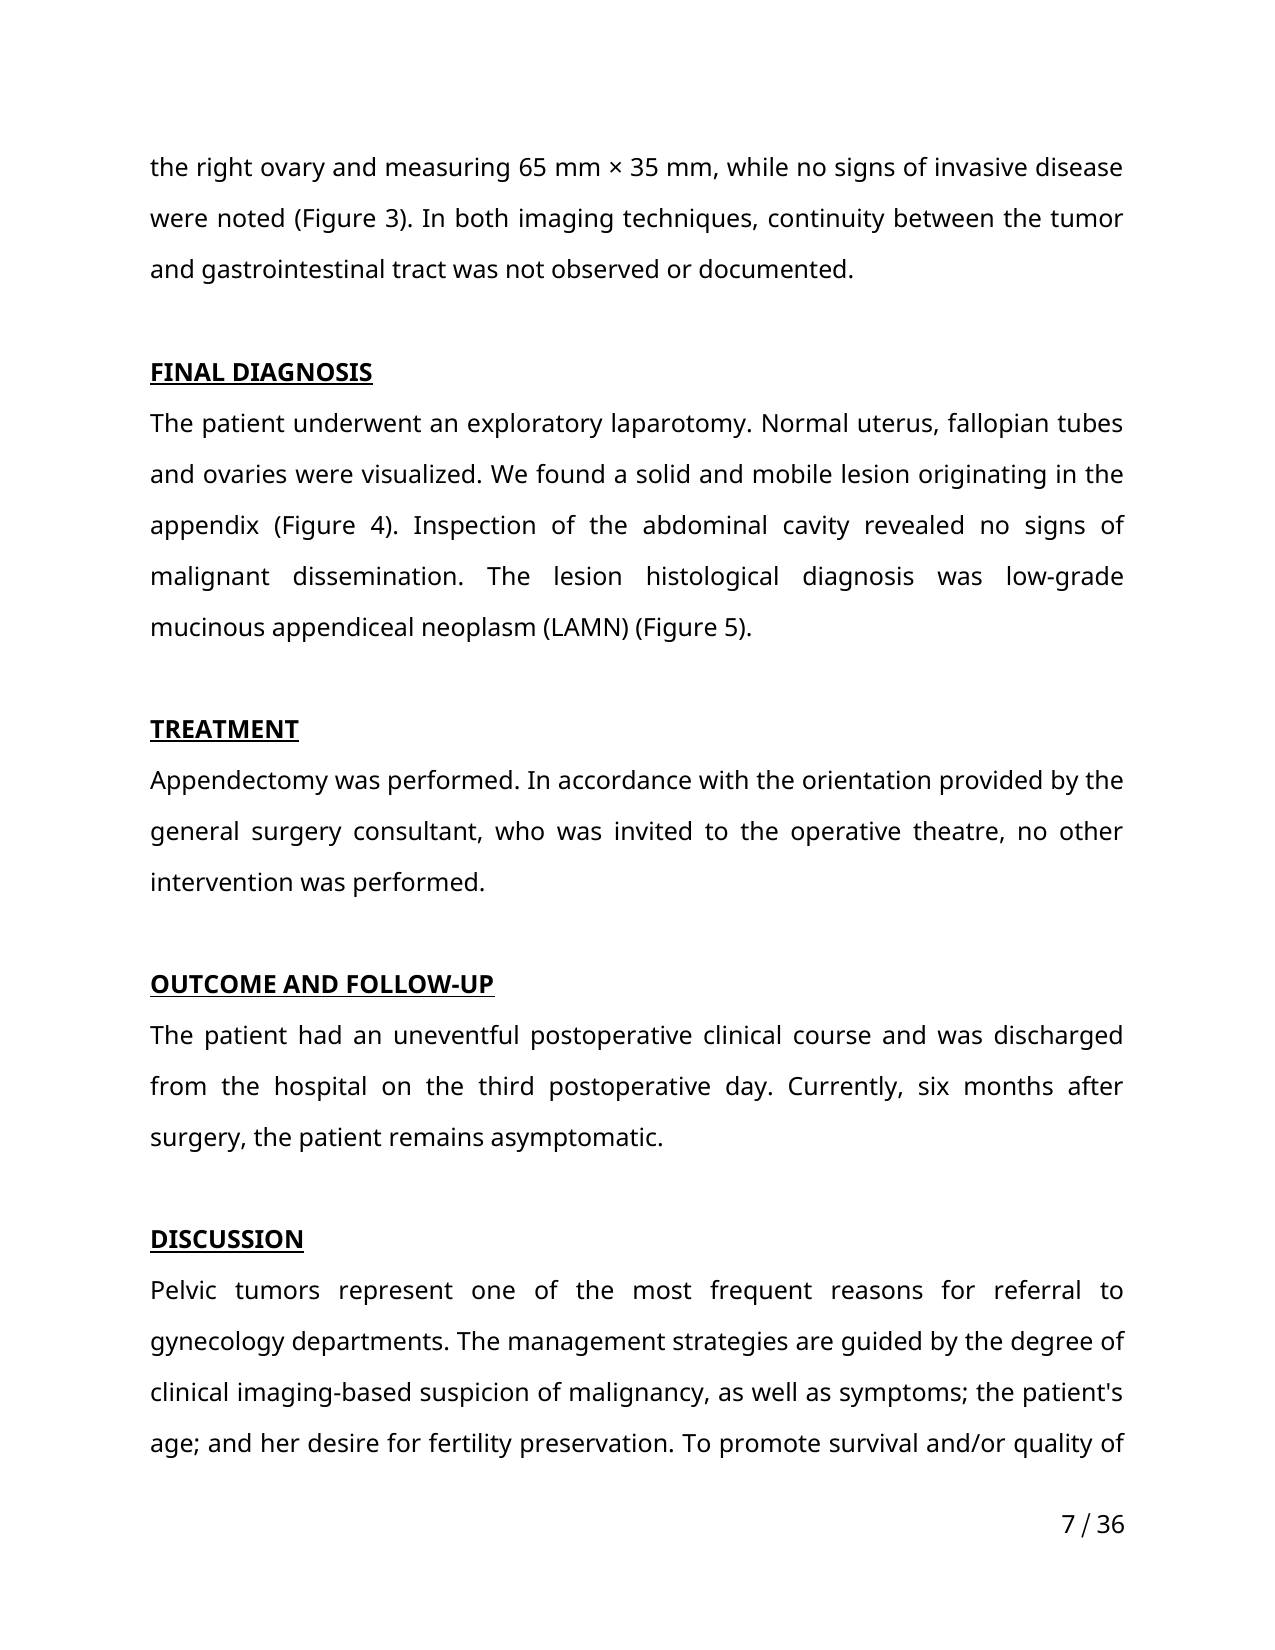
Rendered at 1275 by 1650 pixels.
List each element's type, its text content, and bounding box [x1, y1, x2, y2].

text FINAL DIAGNOSIS [150, 354, 1125, 388]
text The patient underwent an exploratory laparotomy. Normal uterus, fallopian tubes and ovaries were visualized. We found a solid and mobile lesion originating in the appendix (Figure 4). Inspection of the abdominal cavity revealed no signs of malignant dissemination. The lesion histological diagnosis was low-grade mucinous appendiceal neoplasm (LAMN) (Figure 5). [150, 405, 1125, 643]
text TREATMENT [150, 711, 1125, 746]
text DISCUSSION [150, 1222, 1125, 1256]
text OUTCOME AND FOLLOW-UP [150, 967, 1125, 1001]
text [150, 1273, 1125, 1460]
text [150, 150, 1125, 286]
text Appendectomy was performed. In accordance with the orientation provided by the general surgery consultant, who was invited to the operative theatre, no other intervention was performed. [150, 762, 1125, 899]
text The patient had an uneventful postoperative clinical course and was discharged from the hospital on the third postoperative day. Currently, six months after surgery, the patient remains asymptomatic. [150, 1018, 1125, 1154]
